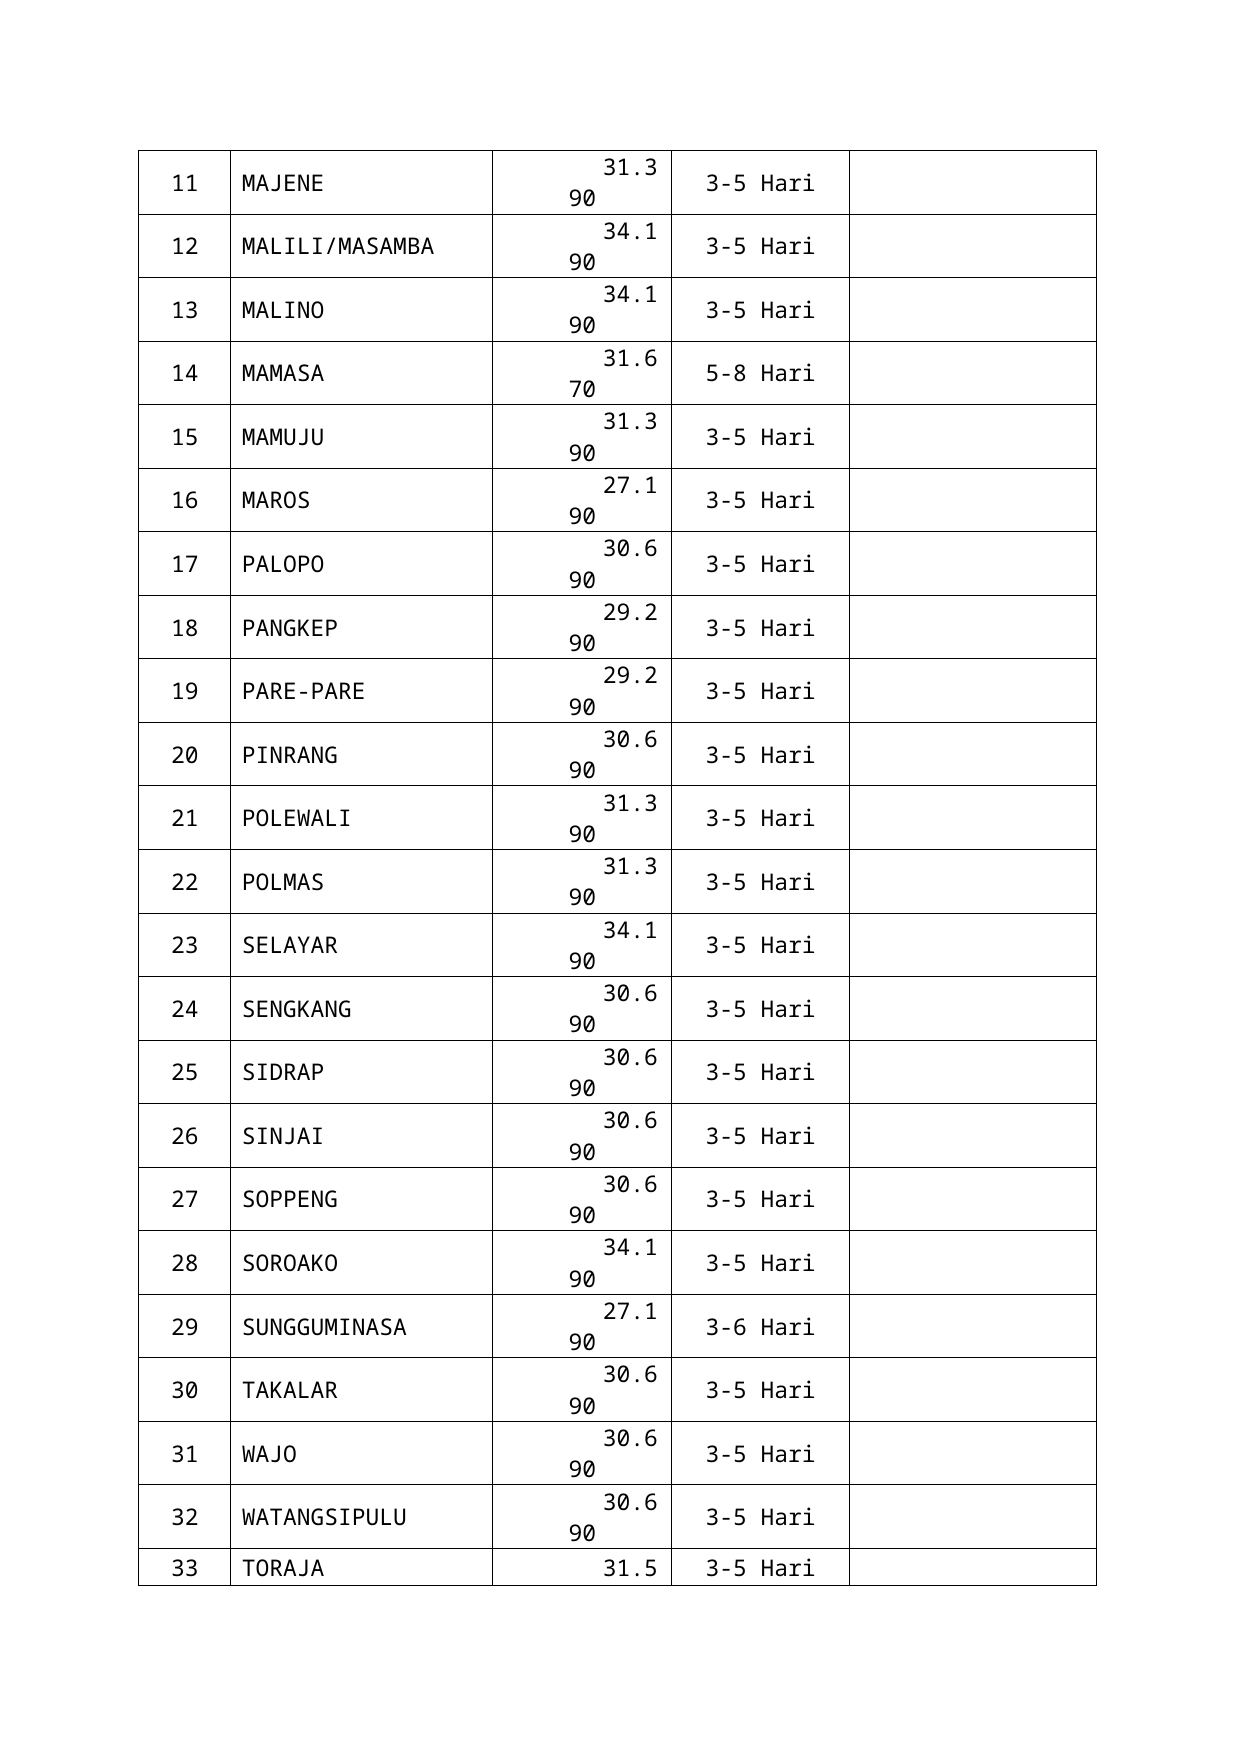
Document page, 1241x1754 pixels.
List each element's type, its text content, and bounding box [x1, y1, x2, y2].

table_cell 3-5 Hari [672, 215, 849, 277]
table_cell 34.190 [493, 215, 671, 277]
table_cell [850, 278, 1096, 341]
table_cell TORAJA [231, 1549, 492, 1585]
table_cell 3-5 Hari [672, 723, 849, 785]
table_cell [850, 723, 1096, 785]
table_cell 18 [139, 596, 230, 658]
table_cell SINJAI [231, 1104, 492, 1167]
table_cell 19 [139, 659, 230, 722]
table_cell MALINO [231, 278, 492, 341]
table_cell 3-5 Hari [672, 850, 849, 912]
table_cell 31.670 [493, 342, 671, 404]
table_cell 3-5 Hari [672, 659, 849, 722]
table_cell 27 [139, 1168, 230, 1230]
table_cell [850, 1231, 1096, 1294]
table_cell 26 [139, 1104, 230, 1167]
table_cell PARE-PARE [231, 659, 492, 722]
table_cell POLEWALI [231, 786, 492, 849]
table_cell 30.690 [493, 1485, 671, 1548]
table_cell 16 [139, 469, 230, 531]
table_cell 11 [139, 151, 230, 213]
table_cell 29.290 [493, 596, 671, 658]
table_cell 27.190 [493, 469, 671, 531]
table_cell [850, 1358, 1096, 1421]
table_cell WAJO [231, 1422, 492, 1484]
table_cell 3-6 Hari [672, 1295, 849, 1357]
table_cell 25 [139, 1041, 230, 1103]
table_cell 31.390 [493, 405, 671, 468]
table_cell [850, 1295, 1096, 1357]
table_cell 30.690 [493, 1168, 671, 1230]
table_cell 32 [139, 1485, 230, 1548]
table_cell 3-5 Hari [672, 914, 849, 976]
table_cell 22 [139, 850, 230, 912]
table_cell [850, 151, 1096, 213]
table_cell [850, 1104, 1096, 1167]
table_cell 3-5 Hari [672, 1358, 849, 1421]
table_cell 34.190 [493, 278, 671, 341]
table_cell SELAYAR [231, 914, 492, 976]
table_cell [850, 1549, 1096, 1585]
table_cell 30 [139, 1358, 230, 1421]
table_cell 13 [139, 278, 230, 341]
table_cell 3-5 Hari [672, 278, 849, 341]
table_cell POLMAS [231, 850, 492, 912]
table_cell [850, 596, 1096, 658]
table_cell 17 [139, 532, 230, 595]
table_cell 31.390 [493, 850, 671, 912]
table_cell 15 [139, 405, 230, 468]
table_cell 3-5 Hari [672, 1041, 849, 1103]
table_cell [850, 977, 1096, 1039]
table_cell [850, 850, 1096, 912]
table_cell 30.690 [493, 977, 671, 1039]
table_cell 30.690 [493, 1422, 671, 1484]
table_cell 3-5 Hari [672, 1231, 849, 1294]
table_cell 3-5 Hari [672, 1549, 849, 1585]
table_cell PANGKEP [231, 596, 492, 658]
table_cell 3-5 Hari [672, 469, 849, 531]
table_cell PALOPO [231, 532, 492, 595]
table_cell 3-5 Hari [672, 786, 849, 849]
table_cell PINRANG [231, 723, 492, 785]
table_cell 34.190 [493, 914, 671, 976]
table_cell 31 [139, 1422, 230, 1484]
table_cell 30.690 [493, 1104, 671, 1167]
table_cell SIDRAP [231, 1041, 492, 1103]
table_cell [850, 786, 1096, 849]
table_cell [850, 1485, 1096, 1548]
table_cell 30.690 [493, 723, 671, 785]
table_cell 30.690 [493, 1358, 671, 1421]
table_cell 3-5 Hari [672, 596, 849, 658]
table_cell SUNGGUMINASA [231, 1295, 492, 1357]
table_cell 14 [139, 342, 230, 404]
table_cell 12 [139, 215, 230, 277]
table_cell 34.190 [493, 1231, 671, 1294]
table_cell 30.690 [493, 1041, 671, 1103]
table_cell MALILI/MASAMBA [231, 215, 492, 277]
table_cell 29 [139, 1295, 230, 1357]
table_cell 3-5 Hari [672, 532, 849, 595]
table_cell 3-5 Hari [672, 1104, 849, 1167]
table_cell [850, 1168, 1096, 1230]
table_cell 3-5 Hari [672, 1168, 849, 1230]
table_cell WATANGSIPULU [231, 1485, 492, 1548]
table_cell SENGKANG [231, 977, 492, 1039]
table_cell MAMASA [231, 342, 492, 404]
table_cell 3-5 Hari [672, 1485, 849, 1548]
table_cell 31.390 [493, 151, 671, 213]
table_cell 3-5 Hari [672, 1422, 849, 1484]
table_cell 3-5 Hari [672, 405, 849, 468]
table_cell [850, 469, 1096, 531]
table_cell [850, 532, 1096, 595]
table_cell TAKALAR [231, 1358, 492, 1421]
table_cell [850, 342, 1096, 404]
table_cell 3-5 Hari [672, 977, 849, 1039]
table_cell 20 [139, 723, 230, 785]
table_cell [850, 914, 1096, 976]
table_cell [850, 659, 1096, 722]
table_cell [850, 1422, 1096, 1484]
table_cell SOROAKO [231, 1231, 492, 1294]
table_cell 30.690 [493, 532, 671, 595]
table_cell MAMUJU [231, 405, 492, 468]
table_cell 31.390 [493, 786, 671, 849]
table_cell 33 [139, 1549, 230, 1585]
table_cell 31.530 [493, 1549, 671, 1585]
table_cell 5-8 Hari [672, 342, 849, 404]
table_cell 29.290 [493, 659, 671, 722]
table_cell MAJENE [231, 151, 492, 213]
table_cell 27.190 [493, 1295, 671, 1357]
table_cell [850, 215, 1096, 277]
table_cell 3-5 Hari [672, 151, 849, 213]
table_cell 21 [139, 786, 230, 849]
table_cell SOPPENG [231, 1168, 492, 1230]
table_cell MAROS [231, 469, 492, 531]
table_cell 28 [139, 1231, 230, 1294]
table_cell [850, 405, 1096, 468]
table_cell 24 [139, 977, 230, 1039]
table_cell [850, 1041, 1096, 1103]
table_cell 23 [139, 914, 230, 976]
